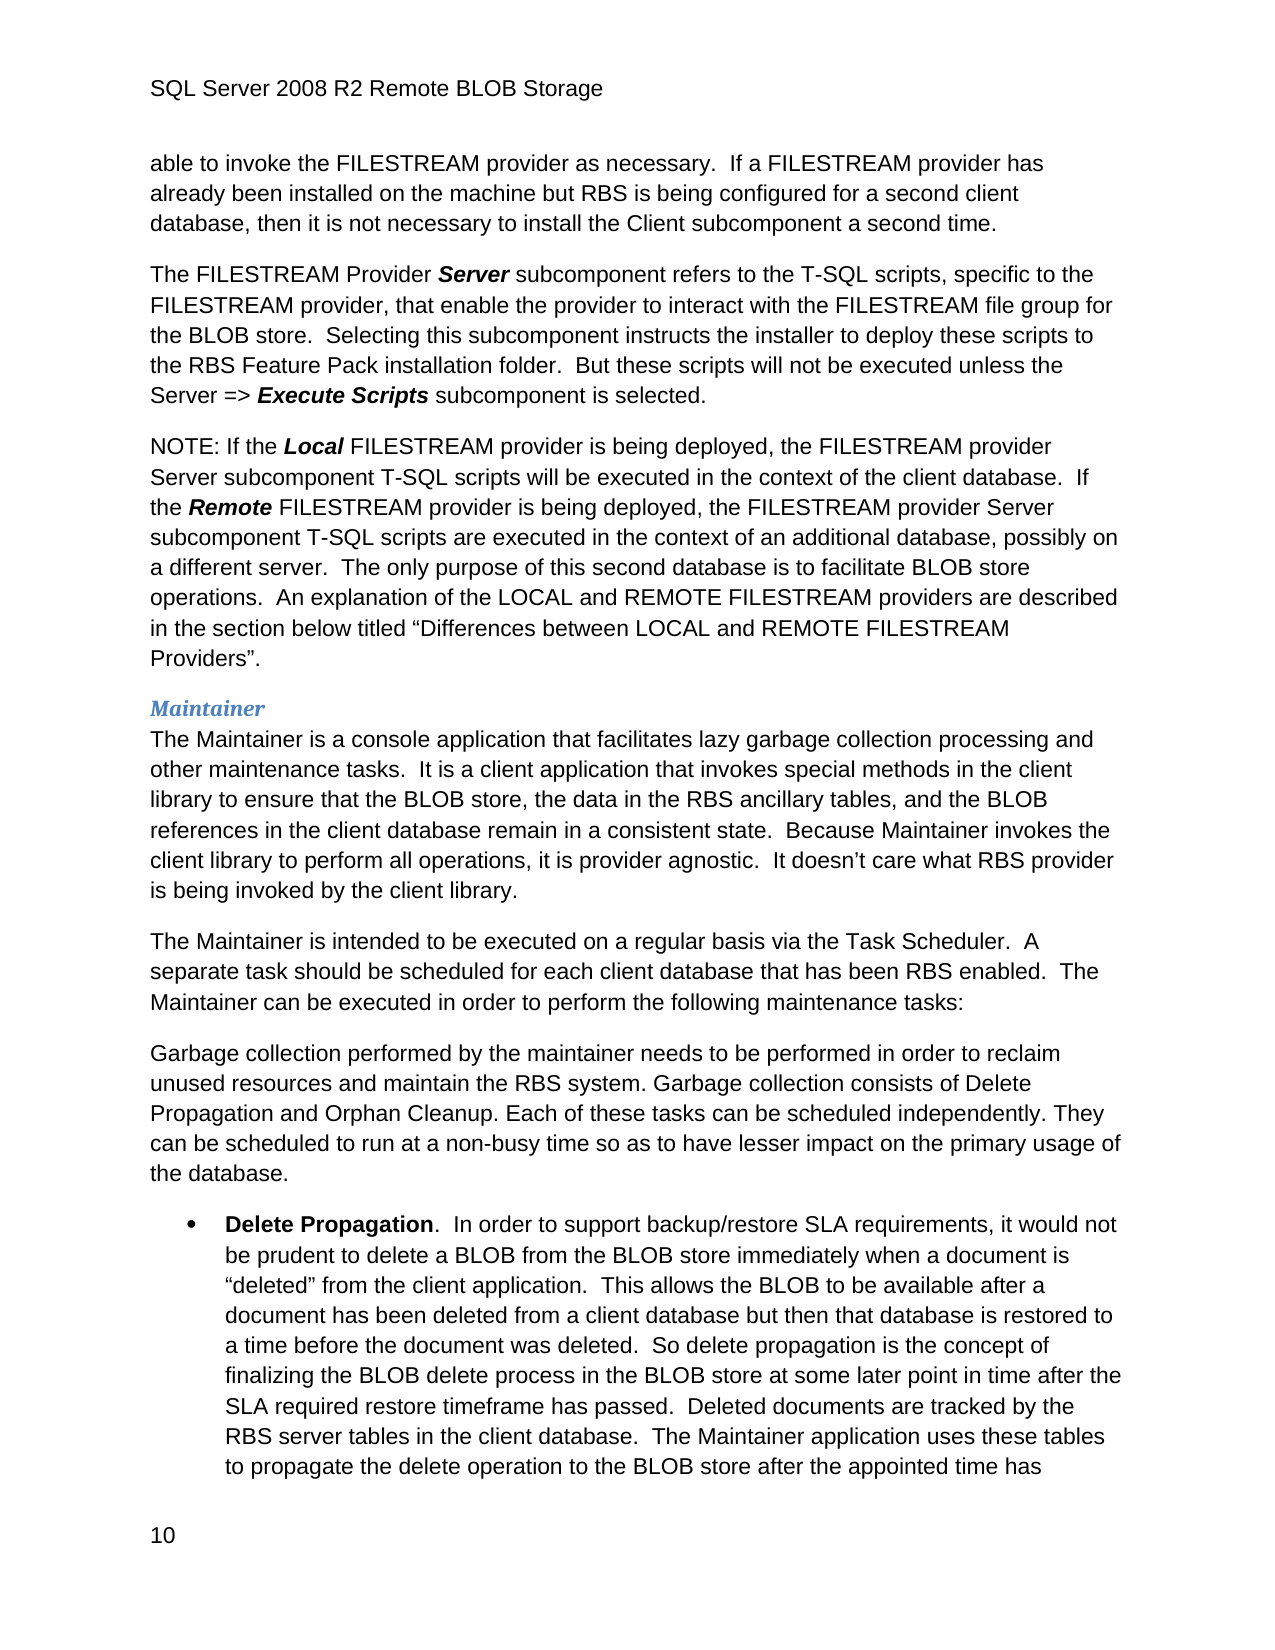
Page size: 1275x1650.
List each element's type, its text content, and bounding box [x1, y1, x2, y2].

text Garbage collection performed by the maintainer needs to be performed in order to reclaim unused resources and maintain the RBS system. Garbage collection consists of Delete Propagation and Orphan Cleanup. Each of these tasks can be scheduled independently. They can be scheduled to run at a non-busy time so as to have lesser impact on the primary usage of the database. [150, 1039, 1125, 1187]
text The Maintainer is a console application that facilitates lazy garbage collection processing and other maintenance tasks. It is a client application that invokes special methods in the client library to ensure that the BLOB store, the data in the RBS ancillary tables, and the BLOB references in the client database remain in a consistent state. Because Maintainer invokes the client library to perform all operations, it is provider agnostic. It doesn’t care what RBS provider is being invoked by the client library. [150, 726, 1125, 903]
text The Maintainer is intended to be executed on a regular basis via the Task Scheduler. A separate task should be scheduled for each client database that has been RBS enabled. The Maintainer can be executed in order to perform the following maintenance tasks: [150, 928, 1125, 1015]
text The FILESTREAM Provider Server subcomponent refers to the T-SQL scripts, specific to the FILESTREAM provider, that enable the provider to interact with the FILESTREAM file group for the BLOB store. Selecting this subcomponent instructs the installer to deploy these scripts to the RBS Feature Pack installation folder. But these scripts will not be executed unless the Server => Execute Scripts subcomponent is selected. [150, 261, 1125, 409]
subtitle Maintainer [150, 696, 1125, 722]
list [187, 1211, 1125, 1479]
text NOTE: If the Local FILESTREAM provider is being deployed, the FILESTREAM provider Server subcomponent T-SQL scripts will be executed in the context of the client database. If the Remote FILESTREAM provider is being deployed, the FILESTREAM provider Server subcomponent T-SQL scripts are executed in the context of an additional database, possibly on a different server. The only purpose of this second database is to facilitate BLOB store operations. An explanation of the LOCAL and REMOTE FILESTREAM providers are described in the section below titled “Differences between LOCAL and REMOTE FILESTREAM Providers”. [150, 433, 1125, 671]
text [150, 150, 1125, 237]
